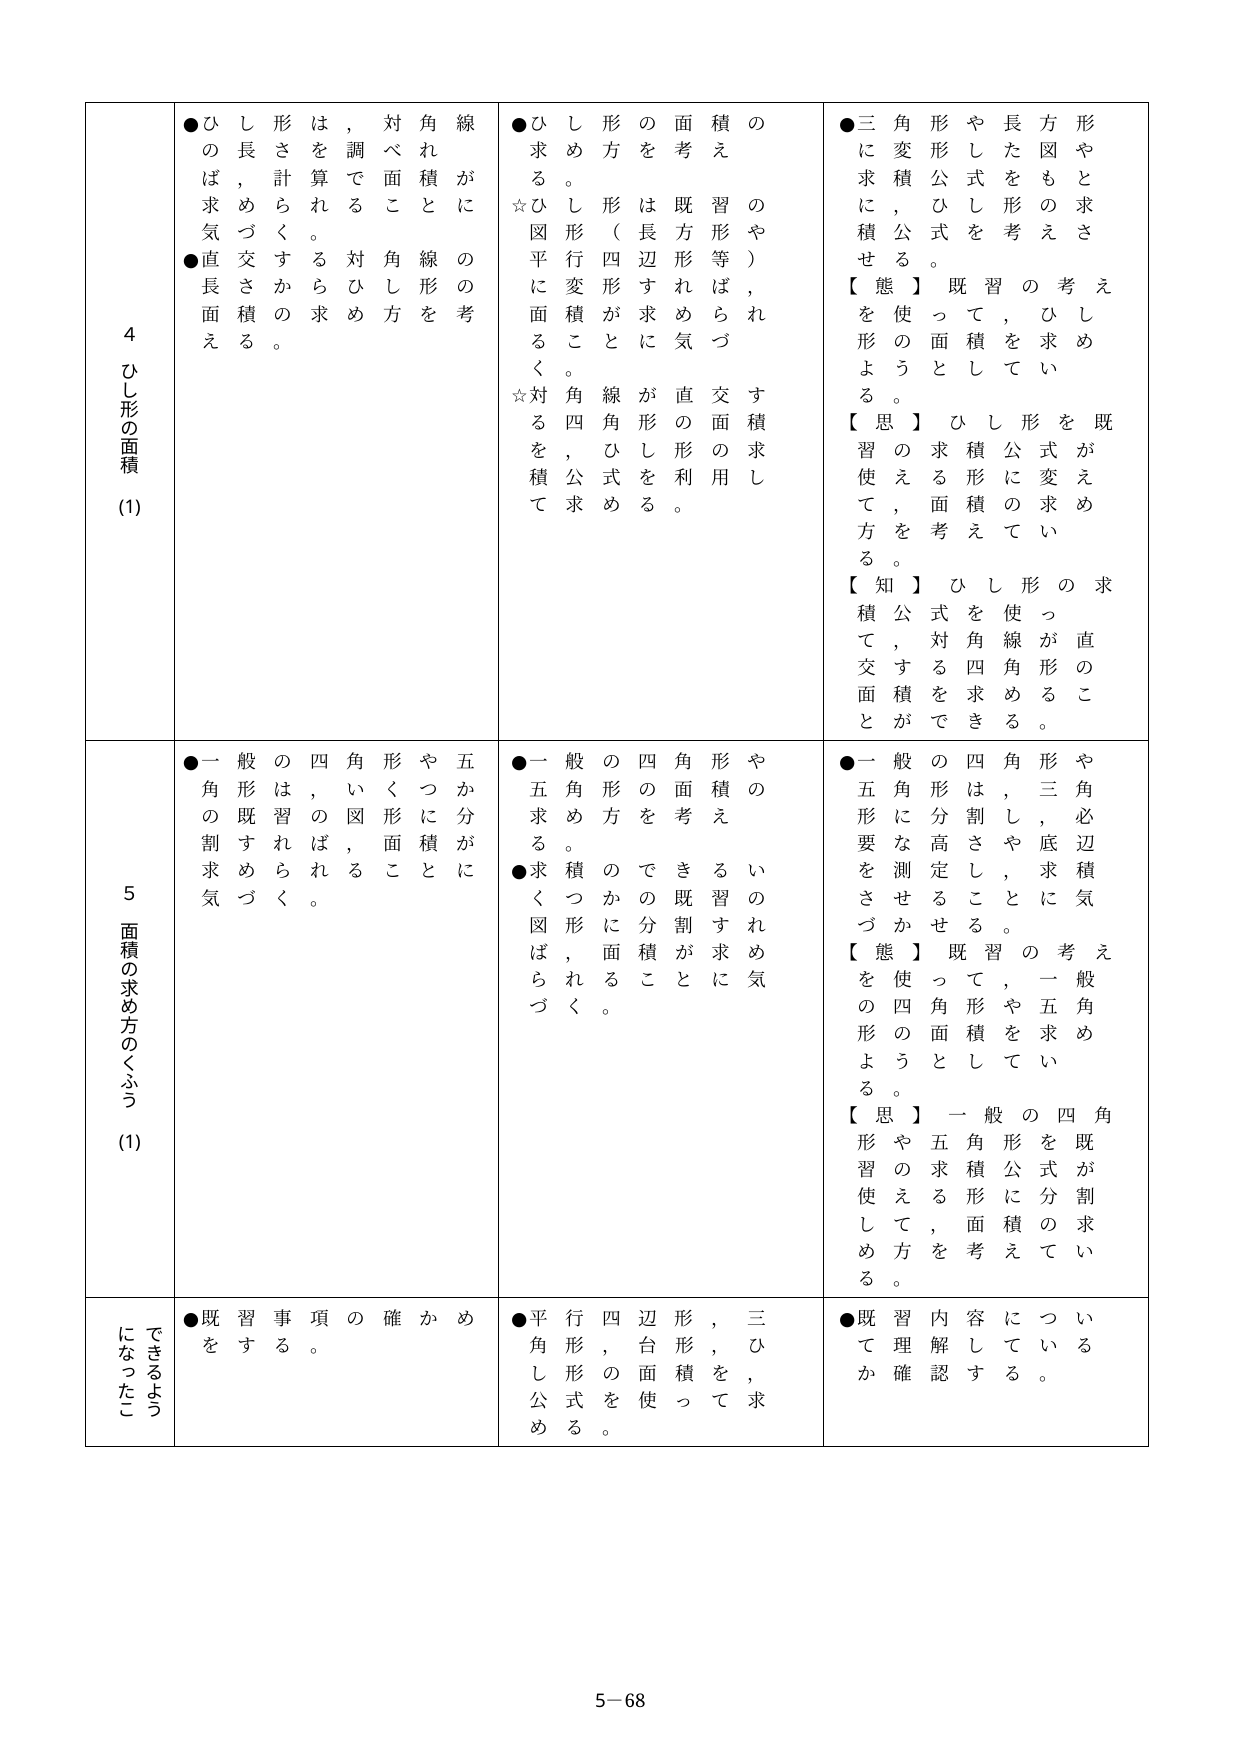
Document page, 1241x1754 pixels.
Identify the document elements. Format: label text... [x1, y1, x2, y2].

table_cell ●ひし形の面積の求め方を考える。 ☆ひし形は既習の図形（長方形や平行四辺形等）に変形すれば，面積が求められることに気づく。 ☆対角線が直交する四角形の面積を，ひし形の求積公式を利用して求める。 [499, 103, 823, 740]
table_cell ●一般の四角形や五角形は，三角形に分割し，必要な高さや底辺を測定し，求積させることに気づかせる。 【態】既習の考えを使って，一般の四角形や五角形の面積を求めようとしている。 【思】一般の四角形や五角形を既習の求積公式が使える形に分割して，面積の求め方を考えている。 [824, 741, 1148, 1297]
table_cell ●ひし形は，対角線の長さを調べれば，計算で面積が求められることに気づく。 ●直交する対角線の長さからひし形の面積の求め方を考える。 [175, 103, 498, 740]
table_cell ４ ひし形の面積 (1) [86, 103, 174, 740]
table_cell ●一般の四角形や五角形の面積の求め方を考える。 ●求積のできるいくつかの既習の図形に分割すれば，面積が求められることに気づく。 [499, 741, 823, 1297]
table_cell ●平行四辺形，三角形，台形，ひし形の面積を，公式を使って求める。 [499, 1298, 823, 1446]
table_cell ５ 面積の求め方のくふう (1) [86, 741, 174, 1297]
table_cell ●一般の四角形や五角形は，いくつかの既習の図形に分割すれば，面積が求められることに気づく。 [175, 741, 498, 1297]
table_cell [86, 1298, 174, 1446]
table_cell ●既習事項の確かめをする。 [175, 1298, 498, 1446]
table_cell ●三角形や長方形に変形した図や求積公式をもとに，ひし形の求積公式を考えさせる。 【態】既習の考えを使って，ひし形の面積を求めようとしている。 【思】ひし形を既習の求積公式が使える形に変えて，面積の求め方を考えている。 【知】ひし形の求積公式を使って，対角線が直交する四角形の面積を求めることができる。 [824, 103, 1148, 740]
table_cell ●既習内容について理解しているか確認する。 [824, 1298, 1148, 1446]
